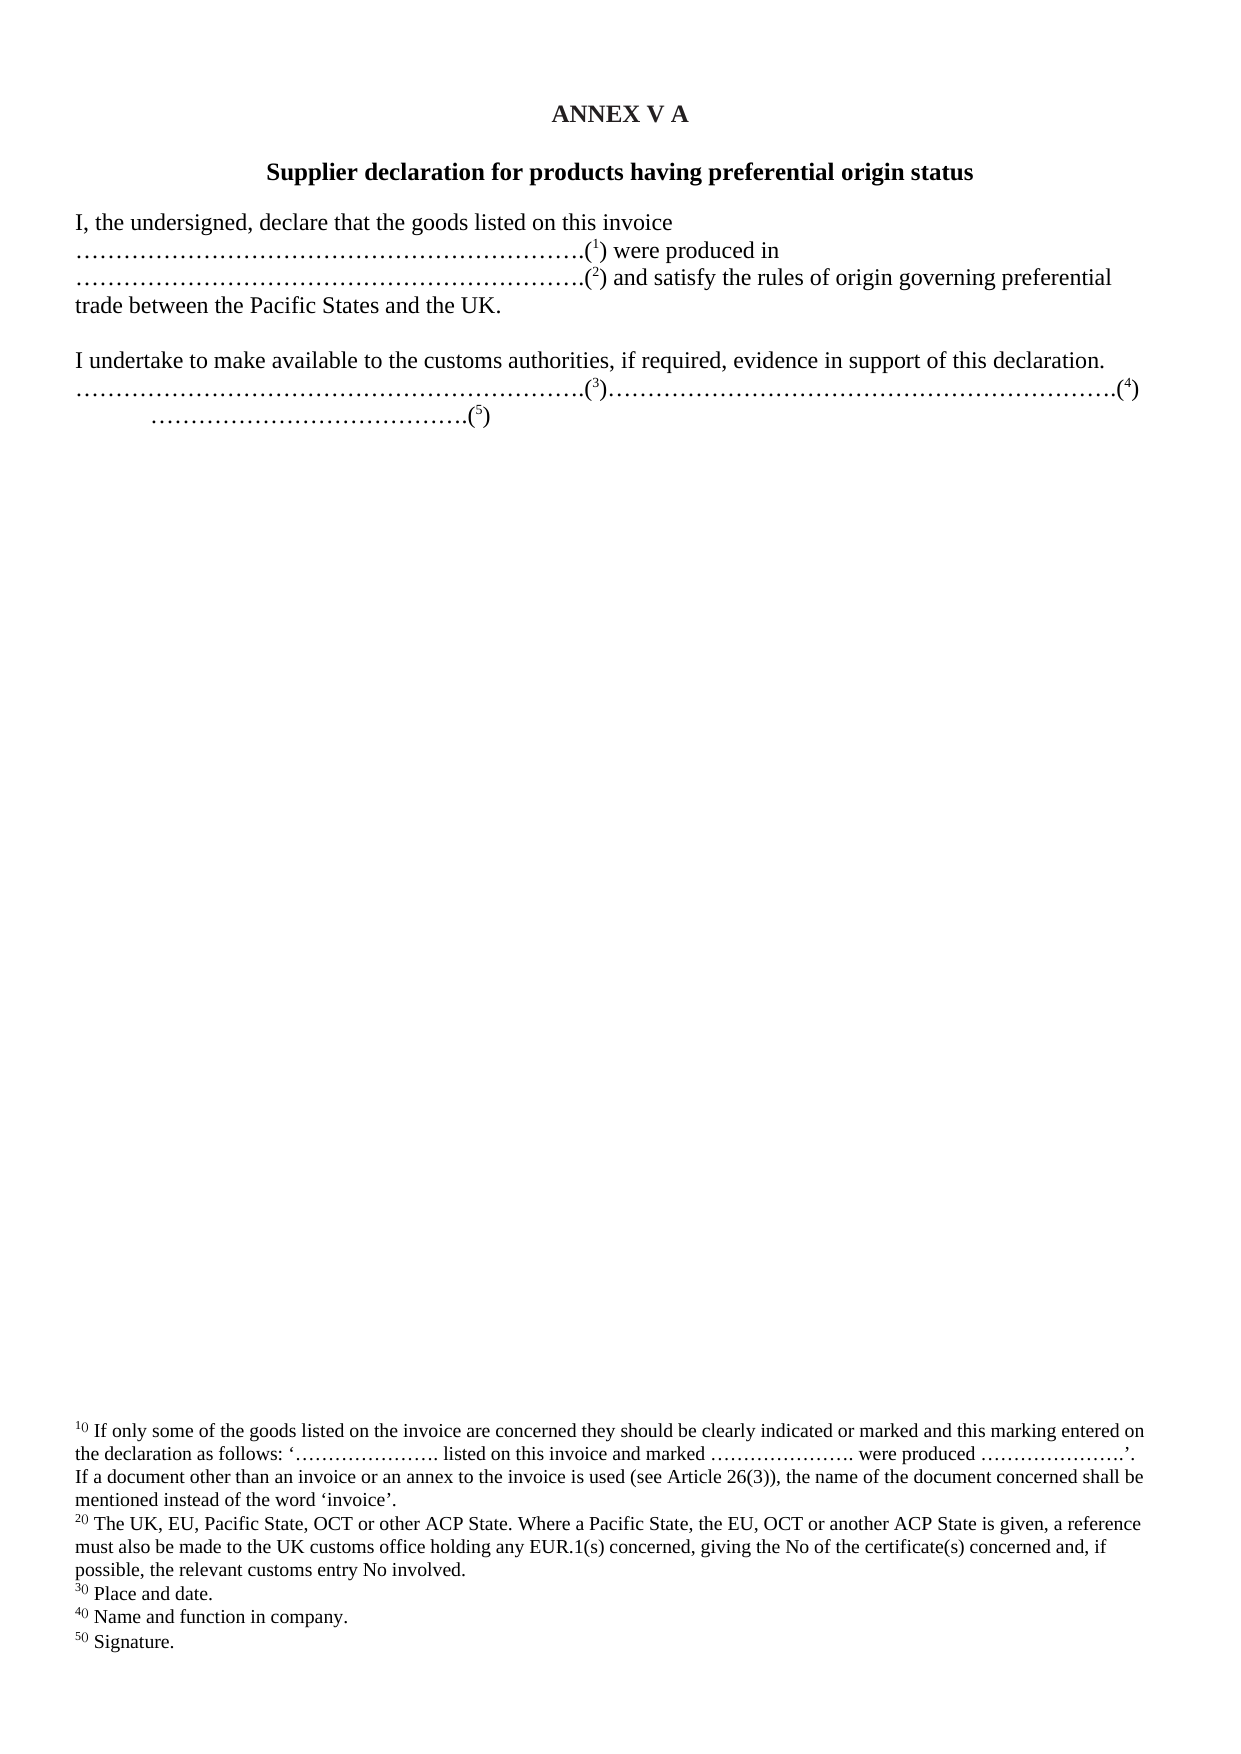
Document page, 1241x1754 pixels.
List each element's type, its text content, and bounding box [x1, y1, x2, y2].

text Supplier declaration for products having preferential origin status [75, 157, 1165, 185]
text I undertake to make available to the customs authorities, if required, evidence in support of this declaration. [75, 346, 1165, 374]
text I, the undersigned, declare that the goods listed on this invoice ……………………………………………………….() were produced in ……………………………………………………….() and satisfy the rules of origin governing preferential trade between the Pacific States and the UK. [75, 208, 1165, 318]
text ………………………………….() [75, 401, 1165, 429]
text ANNEX V A [75, 99, 1165, 128]
text ……………………………………………………….()……………………………………………………….() [75, 374, 1165, 401]
